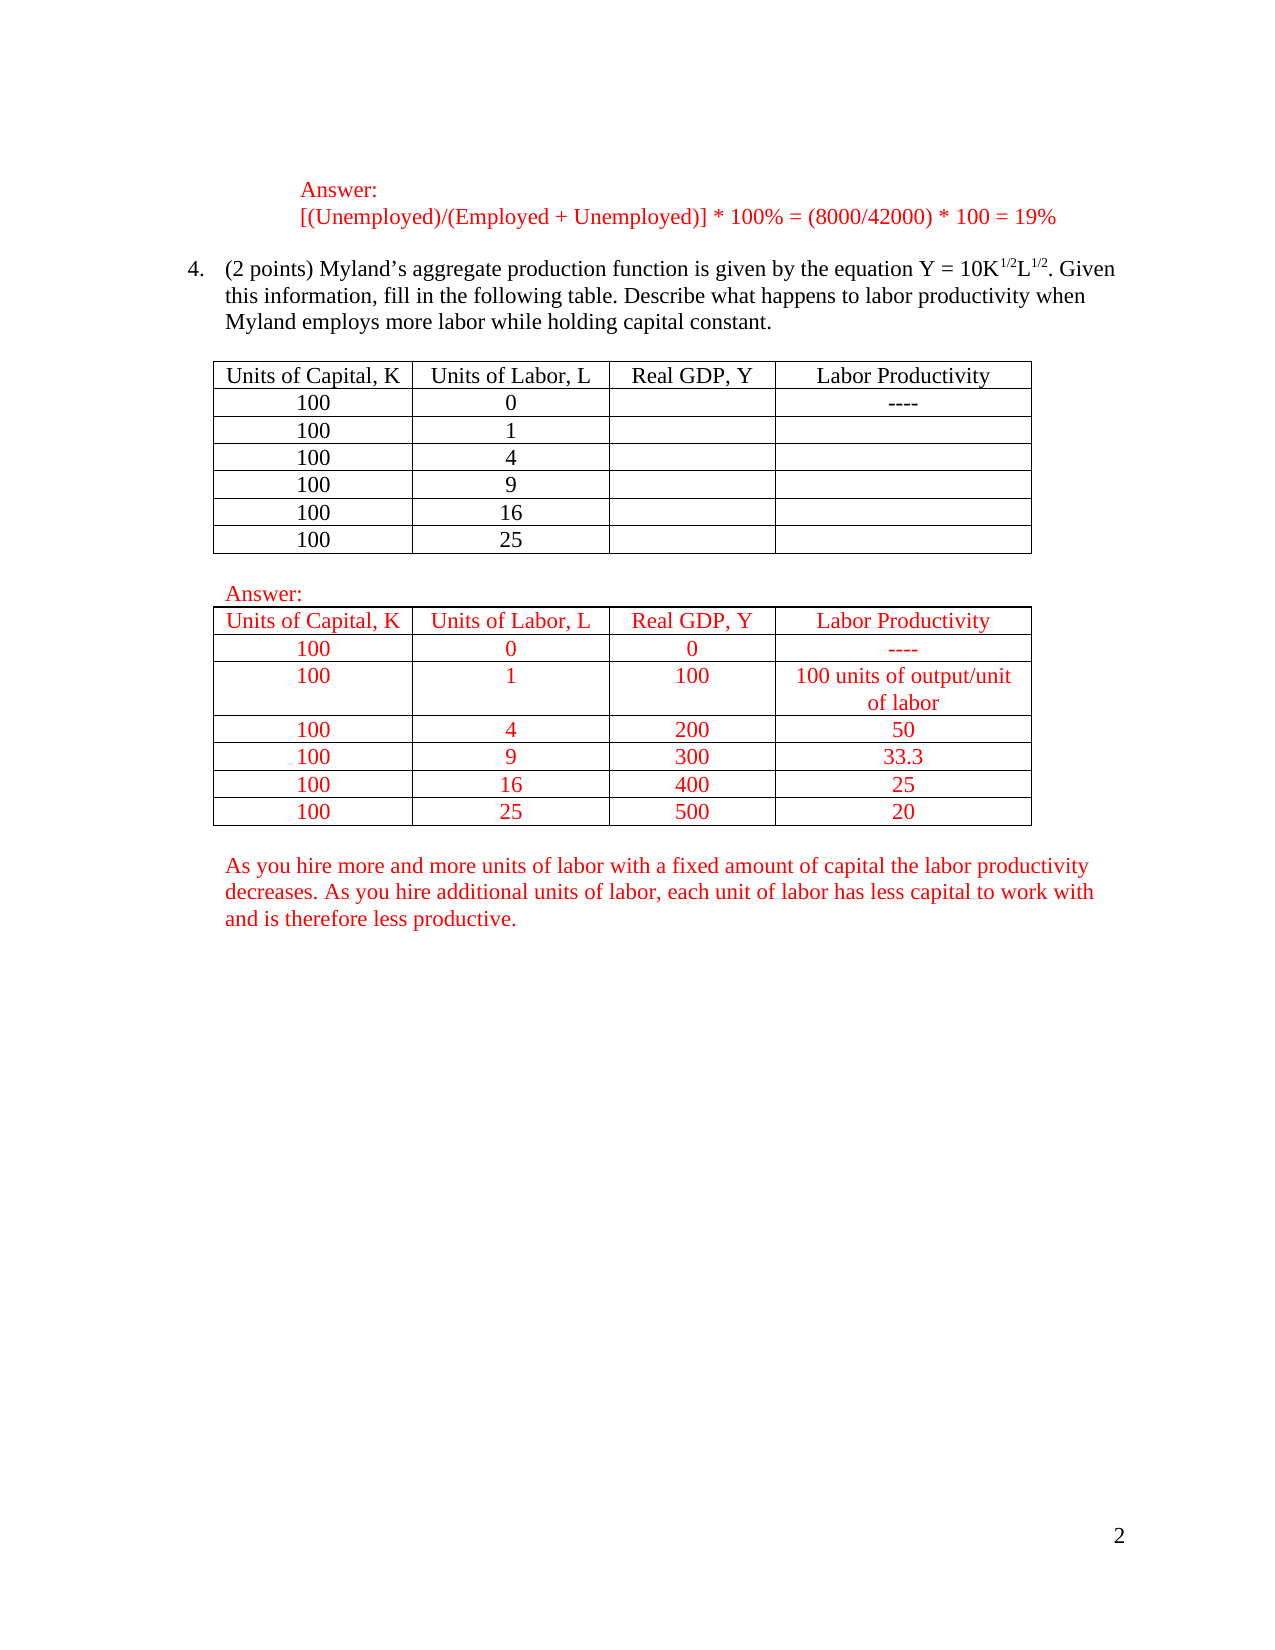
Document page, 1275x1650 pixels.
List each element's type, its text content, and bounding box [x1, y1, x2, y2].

table_cell [776, 417, 1031, 443]
table_cell 100 [214, 389, 412, 416]
table_cell 4 [413, 716, 609, 742]
table_cell 0 [413, 389, 609, 416]
table_cell 0 [413, 635, 609, 661]
list As you hire more and more units of labor with a fixed amount of capital the labor productivity decreases. As you hire additional units of labor, each unit of labor has less capital to work with and is therefore less productive. [225, 852, 1125, 931]
table_cell 16 [413, 771, 609, 797]
table_header Units of Capital, K [214, 608, 412, 634]
table_cell [776, 471, 1031, 498]
list Answer: [300, 176, 1125, 203]
table_cell [610, 389, 775, 416]
table_cell 25 [413, 526, 609, 553]
table_header Units of Capital, K [214, 362, 412, 388]
table_cell ---- [776, 389, 1031, 416]
table_cell 100 [214, 716, 412, 742]
table_cell 100 [214, 499, 412, 525]
table_header Labor Productivity [776, 362, 1031, 388]
table_cell [610, 526, 775, 553]
table_cell 1 [413, 662, 609, 715]
table_cell 0 [610, 635, 775, 661]
table_cell 100 [214, 444, 412, 470]
table_cell 25 [413, 798, 609, 824]
table_cell 100 units of output/unit of labor [776, 662, 1031, 715]
table_cell 50 [776, 716, 1031, 742]
table_cell 100 [214, 526, 412, 553]
table_header Real GDP, Y [610, 362, 775, 388]
table_cell 33.3 [776, 743, 1031, 770]
table_cell 100 [214, 417, 412, 443]
table_cell 9 [413, 471, 609, 498]
table_cell [610, 499, 775, 525]
table_cell [776, 499, 1031, 525]
table_cell 4 [413, 444, 609, 470]
table_cell 100 [610, 662, 775, 715]
table_cell 16 [413, 499, 609, 525]
table_cell 100 [214, 743, 412, 770]
table_header Real GDP, Y [610, 608, 775, 634]
table_cell 1 [413, 417, 609, 443]
table_cell 9 [413, 743, 609, 770]
table_cell [776, 444, 1031, 470]
list Answer: [225, 580, 1125, 606]
table_cell 100 [214, 471, 412, 498]
table_cell 20 [776, 798, 1031, 824]
table_cell 300 [610, 743, 775, 770]
table_cell 200 [610, 716, 775, 742]
table_cell [776, 526, 1031, 553]
table_cell 25 [776, 771, 1031, 797]
list (2 points) Myland’s aggregate production function is given by the equation Y = 10K1/2L1/2. Given this information, fill in the following table. Describe what happens to labor productivity when Myland employs more labor while holding capital constant. [187, 255, 1125, 334]
table_header Labor Productivity [776, 608, 1031, 634]
list [(Unemployed)/(Employed + Unemployed)] * 100% = (8000/42000) * 100 = 19% [300, 203, 1125, 229]
table_cell [610, 471, 775, 498]
table_cell [610, 417, 775, 443]
table_cell 400 [610, 771, 775, 797]
table_header Units of Labor, L [413, 608, 609, 634]
table_cell 500 [610, 798, 775, 824]
table_cell 100 [214, 662, 412, 715]
table_cell 100 [214, 798, 412, 824]
table_cell ---- [776, 635, 1031, 661]
table_cell 100 [214, 635, 412, 661]
table_header Units of Labor, L [413, 362, 609, 388]
table_cell 100 [214, 771, 412, 797]
table_cell [610, 444, 775, 470]
